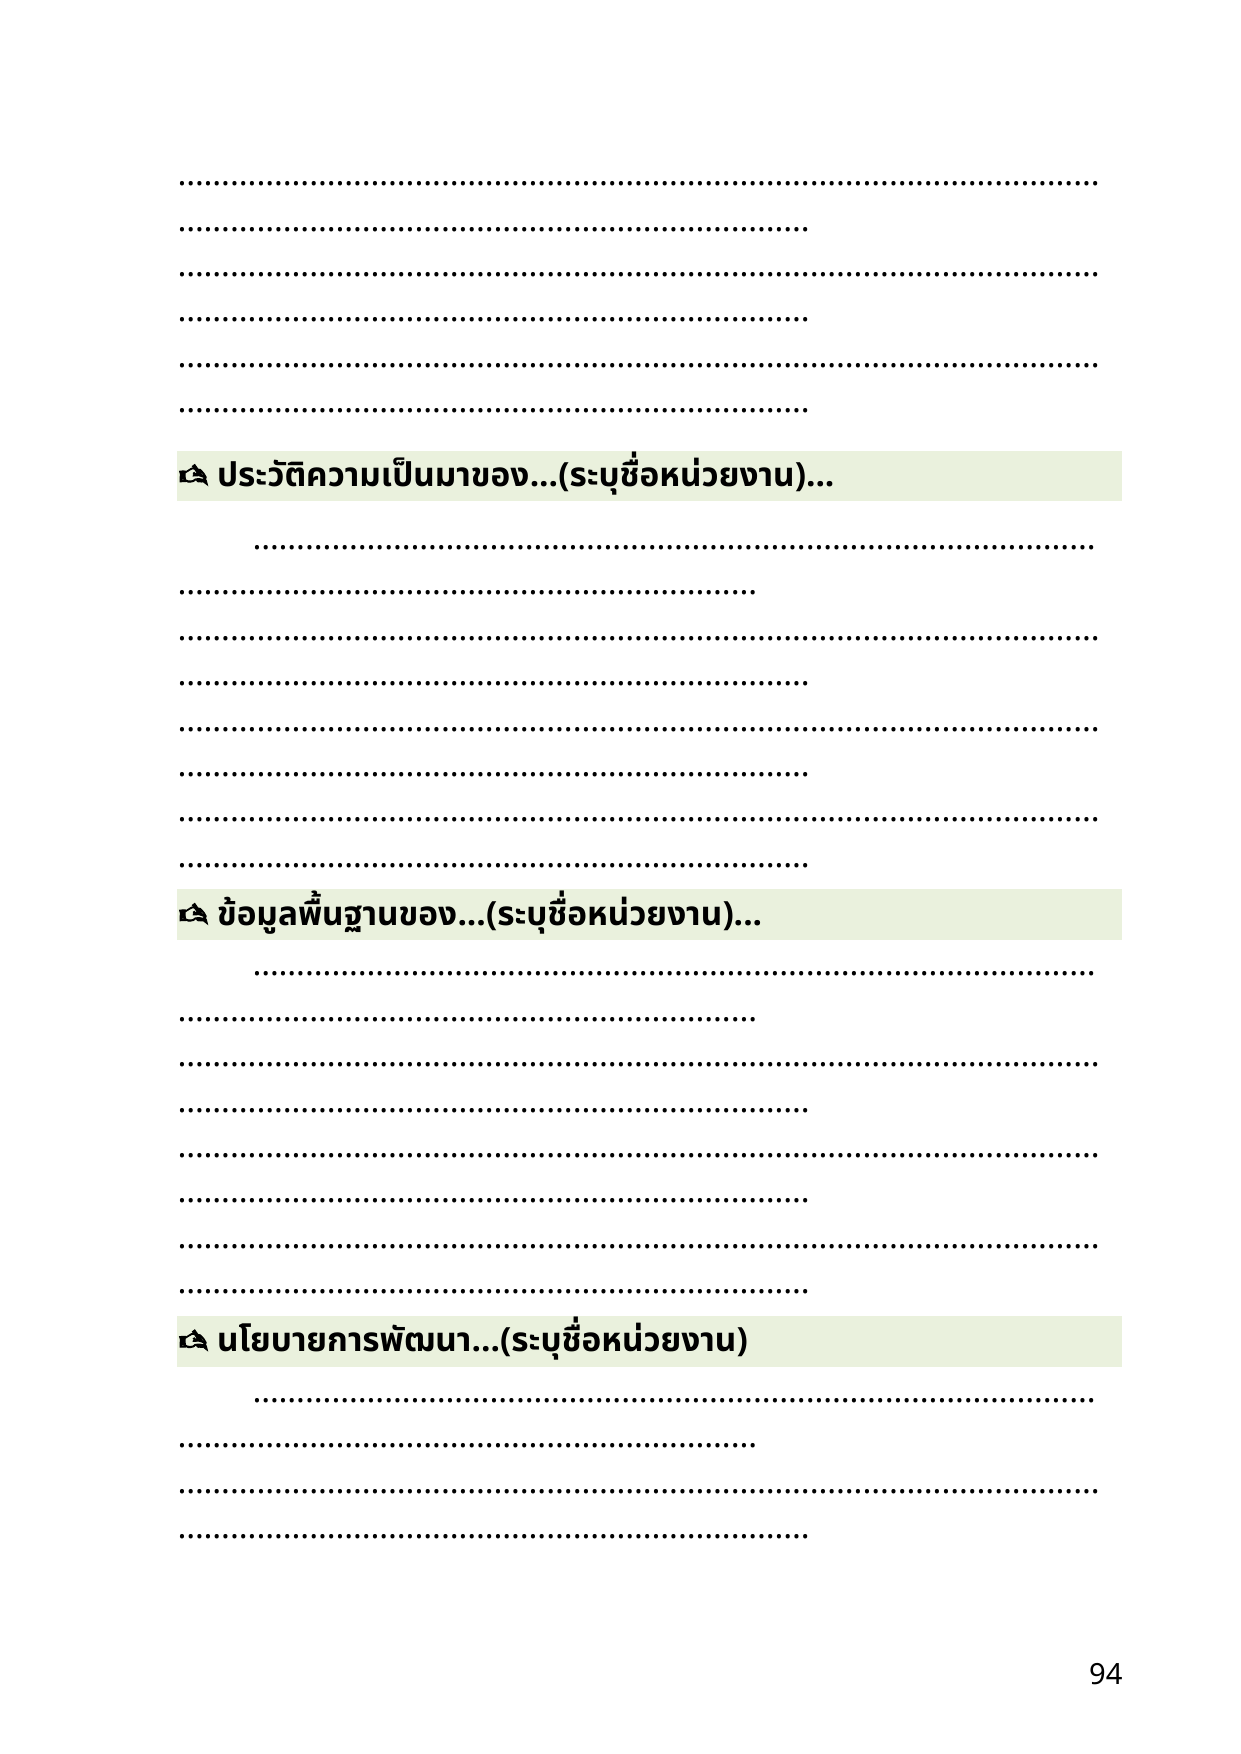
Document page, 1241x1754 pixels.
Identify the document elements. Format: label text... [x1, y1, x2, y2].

text ……………………………………………………………………………………………………………………………………………… [177, 514, 1122, 604]
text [177, 1213, 1122, 1303]
text ……………………………………………………………………………………………………………………………………………… [177, 1367, 1122, 1457]
text …………………………………………………………………………………………………………………………………………………………… [177, 786, 1122, 877]
text …………………………………………………………………………………………………………………………………………………………… [177, 1122, 1122, 1213]
text ประวัติความเป็นมาของ...(ระบุชื่อหน่วยงาน)... [177, 451, 1122, 501]
text ข้อมูลพื้นฐานของ...(ระบุชื่อหน่วยงาน)... [177, 889, 1122, 940]
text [177, 332, 1122, 422]
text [177, 1457, 1122, 1548]
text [177, 241, 1122, 332]
text …………………………………………………………………………………………………………………………………………………………… [177, 604, 1122, 695]
text …………………………………………………………………………………………………………………………………………………………… [177, 1031, 1122, 1122]
text ……………………………………………………………………………………………………………………………………………… [177, 940, 1122, 1031]
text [177, 150, 1122, 241]
text …………………………………………………………………………………………………………………………………………………………… [177, 695, 1122, 786]
text นโยบายการพัฒนา...(ระบุชื่อหน่วยงาน) [177, 1316, 1122, 1367]
